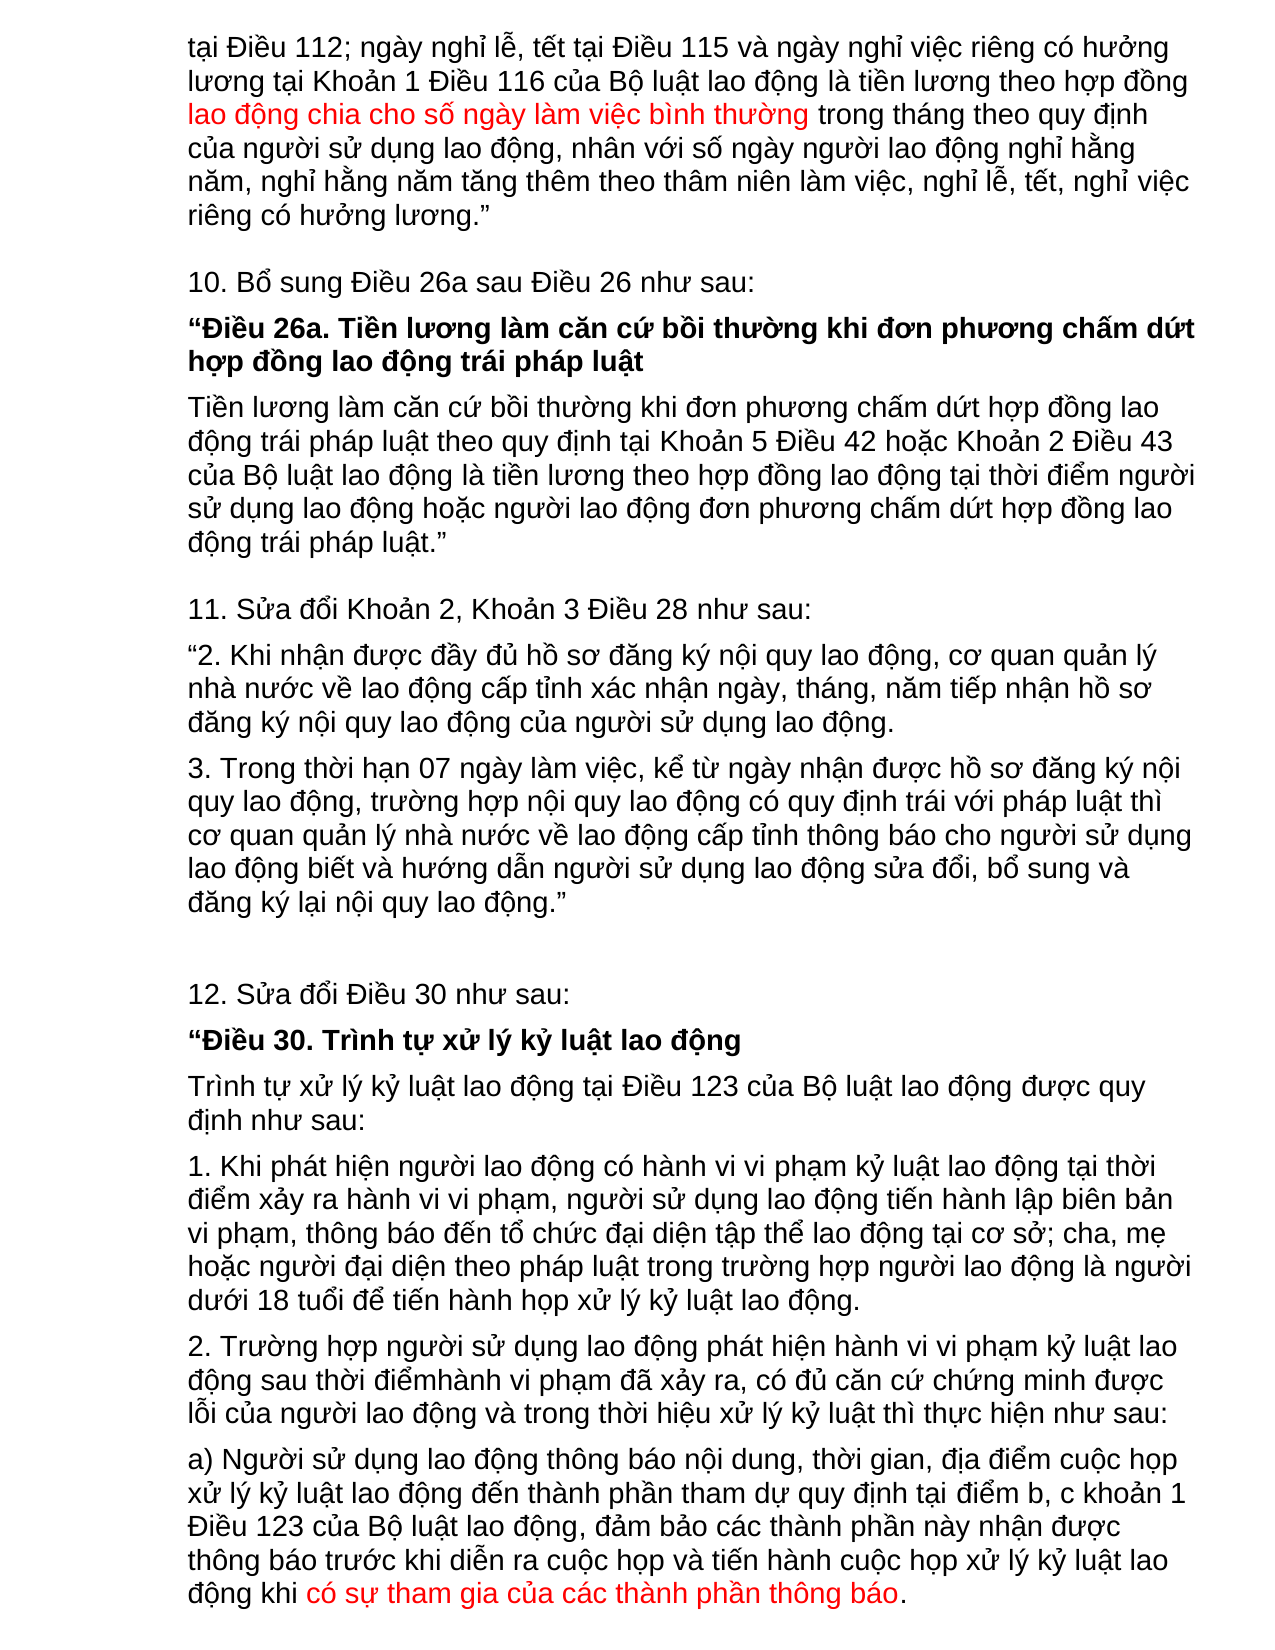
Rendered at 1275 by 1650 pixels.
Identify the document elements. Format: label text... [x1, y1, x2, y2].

text “2. Khi nhận được đầy đủ hồ sơ đăng ký nội quy lao động, cơ quan quản lý nhà nước về lao động cấp tỉnh xác nhận ngày, tháng, năm tiếp nhận hồ sơ đăng ký nội quy lao động của người sử dụng lao động. [187, 638, 1200, 738]
text 12. Sửa đổi Điều 30 như sau: [187, 977, 1200, 1011]
text a) Người sử dụng lao động thông báo nội dung, thời gian, địa điểm cuộc họp xử lý kỷ luật lao động đến thành phần tham dự quy định tại điểm b, c khoản 1 Điều 123 của Bộ luật lao động, đảm bảo các thành phần này nhận được thông báo trước khi diễn ra cuộc họp và tiến hành cuộc họp xử lý kỷ luật lao động khi có sự tham gia của các thành phần thông báo. [187, 1442, 1200, 1610]
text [187, 30, 1200, 231]
text Trình tự xử lý kỷ luật lao động tại Điều 123 của Bộ luật lao động được quy định như sau: [187, 1069, 1200, 1136]
text 11. Sửa đổi Khoản 2, Khoản 3 Điều 28 như sau: [187, 592, 1200, 625]
text “Điều 30. Trình tự xử lý kỷ luật lao động [187, 1023, 1200, 1057]
text 2. Trường hợp người sử dụng lao động phát hiện hành vi vi phạm kỷ luật lao động sau thời điểmhành vi phạm đã xảy ra, có đủ căn cứ chứng minh được lỗi của người lao động và trong thời hiệu xử lý kỷ luật thì thực hiện như sau: [187, 1329, 1200, 1429]
text “Điều 26a. Tiền lương làm căn cứ bồi thường khi đơn phương chấm dứt hợp đồng lao động trái pháp luật [187, 311, 1200, 378]
text 1. Khi phát hiện người lao động có hành vi vi phạm kỷ luật lao động tại thời điểm xảy ra hành vi vi phạm, người sử dụng lao động tiến hành lập biên bản vi phạm, thông báo đến tổ chức đại diện tập thể lao động tại cơ sở; cha, mẹ hoặc người đại diện theo pháp luật trong trường hợp người lao động là người dưới 18 tuổi để tiến hành họp xử lý kỷ luật lao động. [187, 1149, 1200, 1316]
text 3. Trong thời hạn 07 ngày làm việc, kể từ ngày nhận được hồ sơ đăng ký nội quy lao động, trường hợp nội quy lao động có quy định trái với pháp luật thì cơ quan quản lý nhà nước về lao động cấp tỉnh thông báo cho người sử dụng lao động biết và hướng dẫn người sử dụng lao động sửa đổi, bổ sung và đăng ký lại nội quy lao động.” [187, 751, 1200, 918]
text 10. Bổ sung Điều 26a sau Điều 26 như sau: [187, 265, 1200, 298]
text Tiền lương làm căn cứ bồi thường khi đơn phương chấm dứt hợp đồng lao động trái pháp luật theo quy định tại Khoản 5 Điều 42 hoặc Khoản 2 Điều 43 của Bộ luật lao động là tiền lương theo hợp đồng lao động tại thời điểm người sử dụng lao động hoặc người lao động đơn phương chấm dứt hợp đồng lao động trái pháp luật.” [187, 390, 1200, 558]
